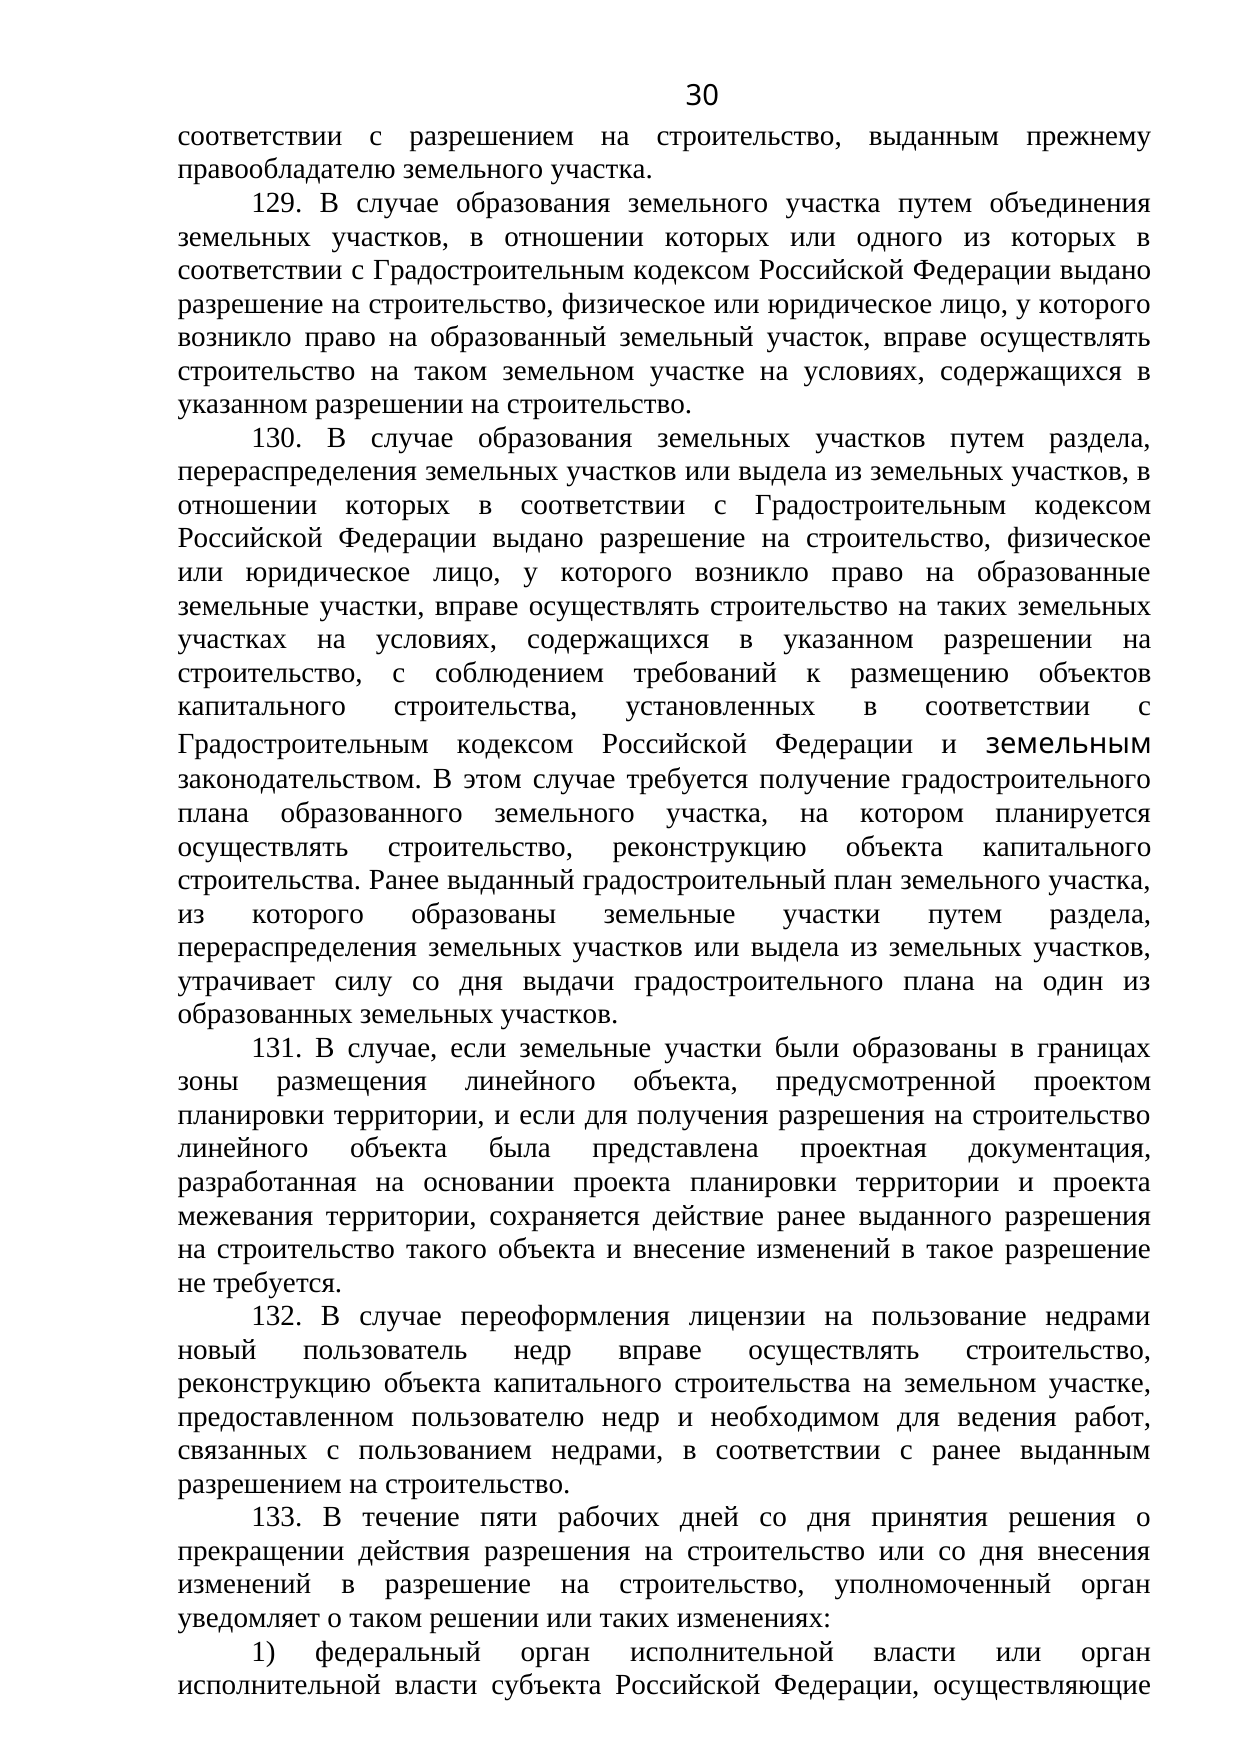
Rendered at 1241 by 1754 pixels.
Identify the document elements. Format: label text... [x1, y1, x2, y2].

text 130. В случае образования земельных участков путем раздела, перераспределения земельных участков или выдела из земельных участков, в отношении которых в соответствии с Градостроительным кодексом Российской Федерации выдано разрешение на строительство, физическое или юридическое лицо, у которого возникло право на образованные земельные участки, вправе осуществлять строительство на таких земельных участках на условиях, содержащихся в указанном разрешении на строительство, с соблюдением требований к размещению объектов капитального строительства, установленных в соответствии с Градостроительным кодексом Российской Федерации и земельным законодательством. В этом случае требуется получение градостроительного плана образованного земельного участка, на котором планируется осуществлять строительство, реконструкцию объекта капитального строительства. Ранее выданный градостроительный план земельного участка, из которого образованы земельные участки путем раздела, перераспределения земельных участков или выдела из земельных участков, утрачивает силу со дня выдачи градостроительного плана на один из образованных земельных участков. [177, 420, 1152, 1030]
text 132. В случае переоформления лицензии на пользование недрами новый пользователь недр вправе осуществлять строительство, реконструкцию объекта капитального строительства на земельном участке, предоставленном пользователю недр и необходимом для ведения работ, связанных с пользованием недрами, в соответствии с ранее выданным разрешением на строительство. [177, 1298, 1152, 1499]
text 133. В течение пяти рабочих дней со дня принятия решения о прекращении действия разрешения на строительство или со дня внесения изменений в разрешение на строительство, уполномоченный орган уведомляет о таком решении или таких изменениях: [177, 1499, 1152, 1634]
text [177, 118, 1152, 185]
text 129. В случае образования земельного участка путем объединения земельных участков, в отношении которых или одного из которых в соответствии с Градостроительным кодексом Российской Федерации выдано разрешение на строительство, физическое или юридическое лицо, у которого возникло право на образованный земельный участок, вправе осуществлять строительство на таком земельном участке на условиях, содержащихся в указанном разрешении на строительство. [177, 185, 1152, 420]
text 131. В случае, если земельные участки были образованы в границах зоны размещения линейного объекта, предусмотренной проектом планировки территории, и если для получения разрешения на строительство линейного объекта была представлена проектная документация, разработанная на основании проекта планировки территории и проекта межевания территории, сохраняется действие ранее выданного разрешения на строительство такого объекта и внесение изменений в такое разрешение не требуется. [177, 1030, 1152, 1298]
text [177, 1634, 1152, 1701]
